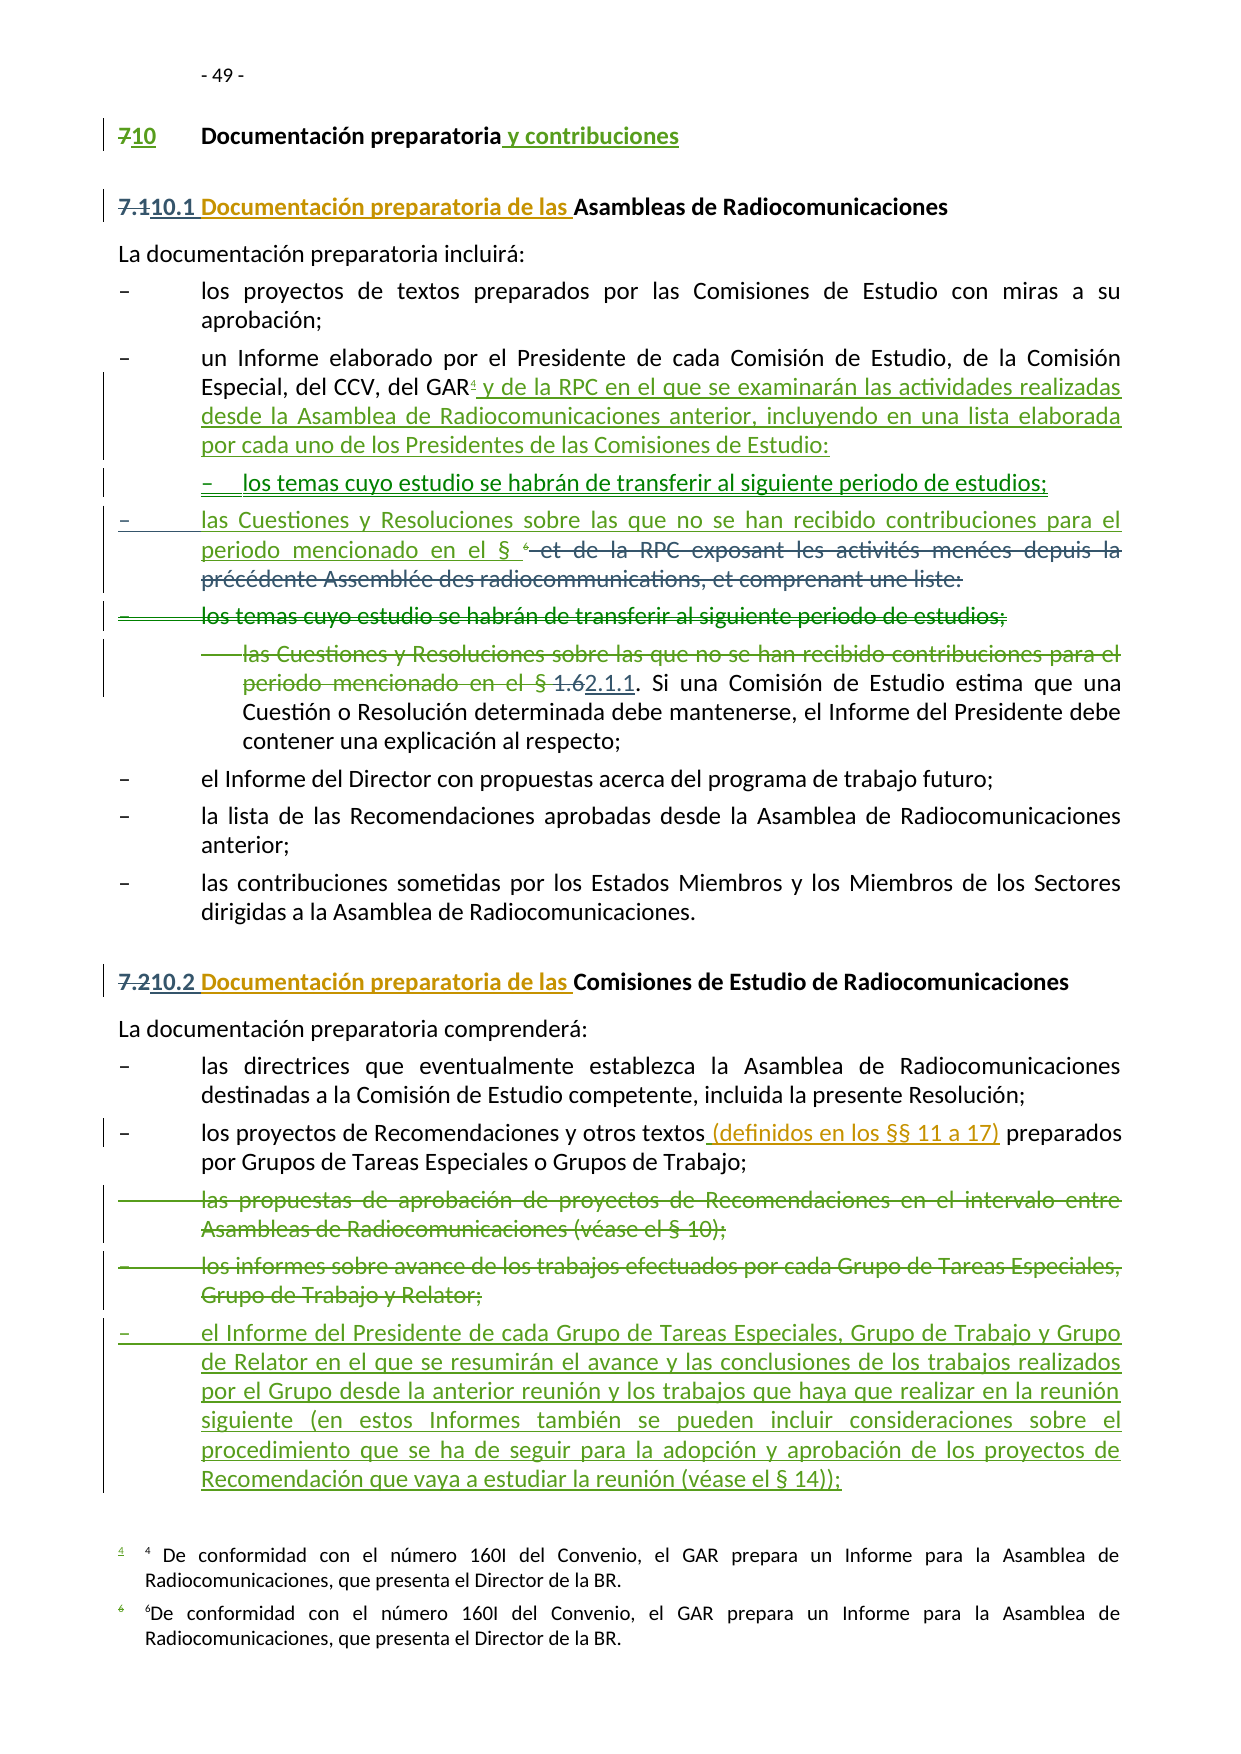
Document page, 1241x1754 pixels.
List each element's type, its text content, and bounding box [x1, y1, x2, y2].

subtitle Documentación preparatoria [118, 118, 1122, 151]
text – las directrices que eventualmente establezca la Asamblea de Radiocomunicaciones destinadas a la Comisión de Estudio competente, incluida la presente Resolución; [118, 1051, 1122, 1110]
text La documentación preparatoria incluirá: [118, 239, 1122, 268]
text – las contribuciones sometidas por los Estados Miembros y los Miembros de los Sectores dirigidas a la Asamblea de Radiocomunicaciones. [118, 868, 1122, 926]
text – los proyectos de textos preparados por las Comisiones de Estudio con miras a su aprobación; [118, 276, 1122, 335]
text – el Informe del Director con propuestas acerca del programa de trabajo futuro; [118, 764, 1122, 793]
text – un Informe elaborado por el Presidente de cada Comisión de Estudio, de la Comisión Especial, del CCV, del GAR [118, 343, 1122, 460]
subtitle Comisiones de Estudio de Radiocomunicaciones [118, 964, 1122, 997]
text La documentación preparatoria comprenderá: [118, 1014, 1122, 1043]
text – la lista de las Recomendaciones aprobadas desde la Asamblea de Radiocomunicaciones anterior; [118, 801, 1122, 860]
subtitle Asambleas de Radiocomunicaciones [118, 189, 1122, 222]
text . Si una Comisión de Estudio estima que una Cuestión o Resolución determinada debe mantenerse, el Informe del Presidente debe contener una explicación al respecto; [201, 639, 1122, 756]
text – los proyectos de Recomendaciones y otros textos preparados por Grupos de Tareas Especiales o Grupos de Trabajo; [118, 1118, 1122, 1176]
